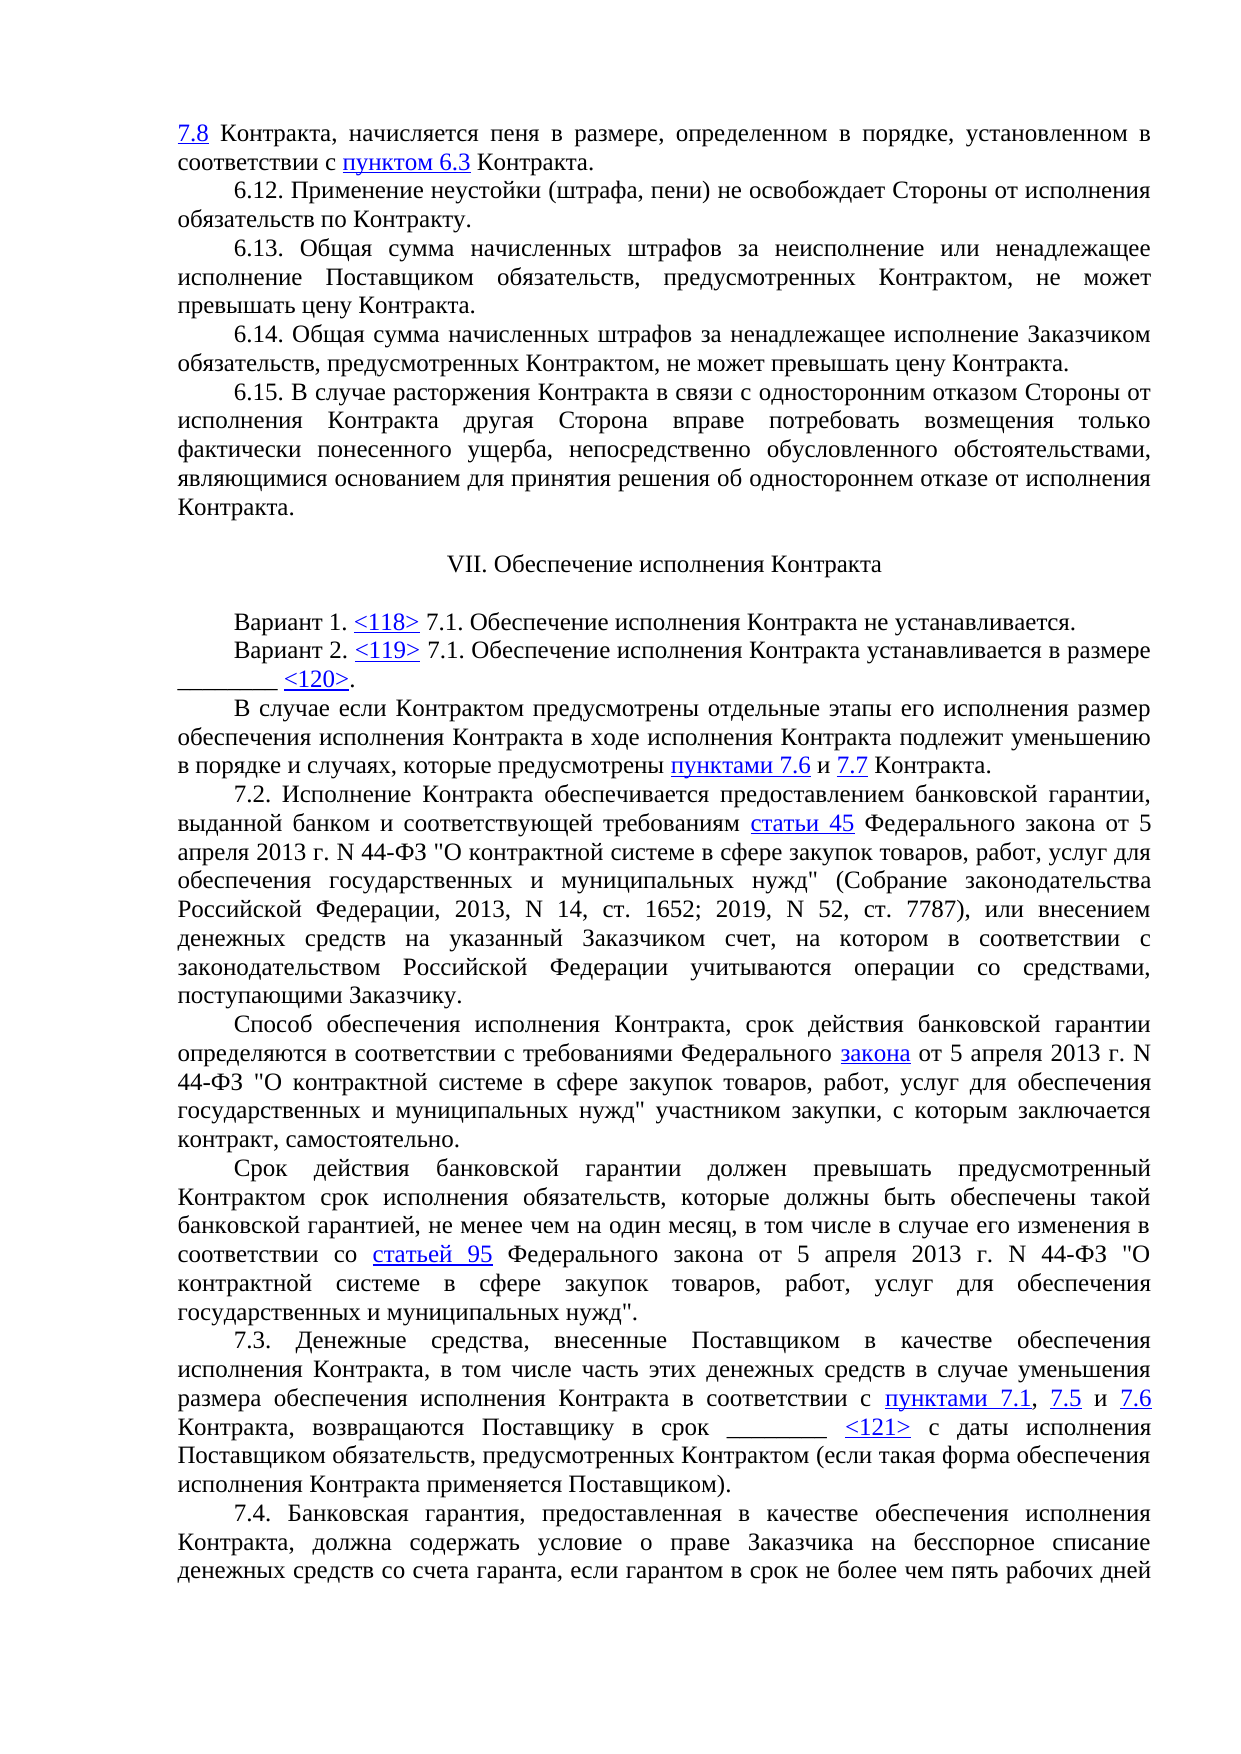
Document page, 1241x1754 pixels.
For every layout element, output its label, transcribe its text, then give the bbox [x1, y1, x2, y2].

text Срок действия банковской гарантии должен превышать предусмотренный Контрактом срок исполнения обязательств, которые должны быть обеспечены такой банковской гарантией, не менее чем на один месяц, в том числе в случае его изменения в соответствии со статьей 95 Федерального закона от 5 апреля 2013 г. N 44-ФЗ "О контрактной системе в сфере закупок товаров, работ, услуг для обеспечения государственных и муниципальных нужд". [177, 1153, 1152, 1326]
text В случае если Контрактом предусмотрены отдельные этапы его исполнения размер обеспечения исполнения Контракта в ходе исполнения Контракта подлежит уменьшению в порядке и случаях, которые предусмотрены пунктами 7.6 и 7.7 Контракта. [177, 693, 1152, 779]
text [177, 1498, 1152, 1584]
text Вариант 1. <118> 7.1. Обеспечение исполнения Контракта не устанавливается. [177, 607, 1152, 636]
text Способ обеспечения исполнения Контракта, срок действия банковской гарантии определяются в соответствии с требованиями Федерального закона от 5 апреля 2013 г. N 44-ФЗ "О контрактной системе в сфере закупок товаров, работ, услуг для обеспечения государственных и муниципальных нужд" участником закупки, с которым заключается контракт, самостоятельно. [177, 1009, 1152, 1153]
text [177, 118, 1152, 176]
text 6.14. Общая сумма начисленных штрафов за ненадлежащее исполнение Заказчиком обязательств, предусмотренных Контрактом, не может превышать цену Контракта. [177, 319, 1152, 377]
text 7.3. Денежные средства, внесенные Поставщиком в качестве обеспечения исполнения Контракта, в том числе часть этих денежных средств в случае уменьшения размера обеспечения исполнения Контракта в соответствии с пунктами 7.1, 7.5 и 7.6 Контракта, возвращаются Поставщику в срок ________ <121> с даты исполнения Поставщиком обязательств, предусмотренных Контрактом (если такая форма обеспечения исполнения Контракта применяется Поставщиком). [177, 1326, 1152, 1498]
text 6.15. В случае расторжения Контракта в связи с односторонним отказом Стороны от исполнения Контракта другая Сторона вправе потребовать возмещения только фактически понесенного ущерба, непосредственно обусловленного обстоятельствами, являющимися основанием для принятия решения об одностороннем отказе от исполнения Контракта. [177, 377, 1152, 521]
text Вариант 2. <119> 7.1. Обеспечение исполнения Контракта устанавливается в размере ________ <120>. [177, 636, 1152, 693]
text 6.12. Применение неустойки (штрафа, пени) не освобождает Стороны от исполнения обязательств по Контракту. [177, 176, 1152, 233]
text VII. Обеспечение исполнения Контракта [177, 549, 1152, 578]
text 6.13. Общая сумма начисленных штрафов за неисполнение или ненадлежащее исполнение Поставщиком обязательств, предусмотренных Контрактом, не может превышать цену Контракта. [177, 233, 1152, 319]
text 7.2. Исполнение Контракта обеспечивается предоставлением банковской гарантии, выданной банком и соответствующей требованиям статьи 45 Федерального закона от 5 апреля 2013 г. N 44-ФЗ "О контрактной системе в сфере закупок товаров, работ, услуг для обеспечения государственных и муниципальных нужд" (Собрание законодательства Российской Федерации, 2013, N 14, ст. 1652; 2019, N 52, ст. 7787), или внесением денежных средств на указанный Заказчиком счет, на котором в соответствии с законодательством Российской Федерации учитываются операции со средствами, поступающими Заказчику. [177, 779, 1152, 1009]
